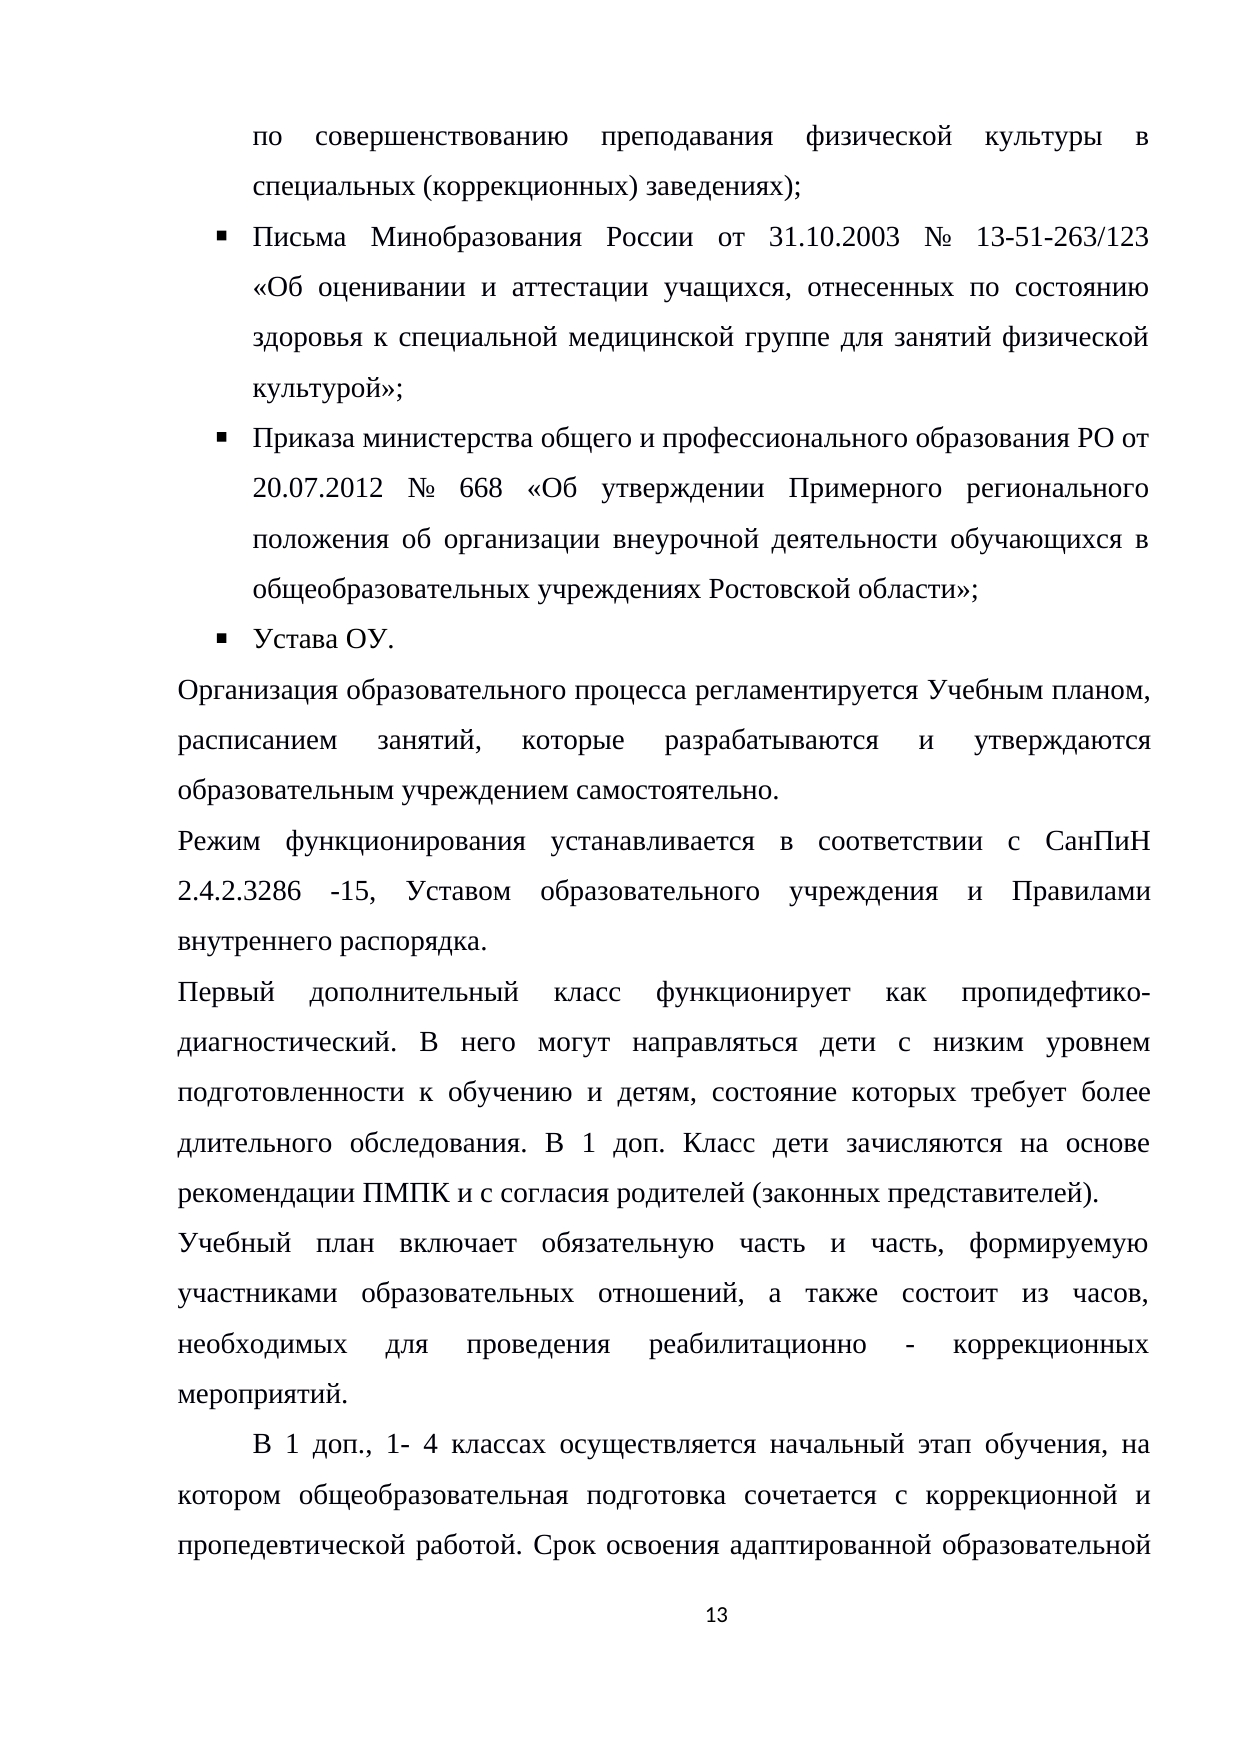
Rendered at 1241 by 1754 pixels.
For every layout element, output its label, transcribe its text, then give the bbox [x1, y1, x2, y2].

text Организация образовательного процесса регламентируется Учебным планом, расписанием занятий, которые разрабатываются и утверждаются образовательным учреждением самостоятельно. [177, 672, 1152, 806]
list Устава ОУ. [215, 621, 1152, 655]
list Письма Минобразования России от 31.10.2003 № 13-51-263/123 «Об оценивании и аттестации учащихся, отнесенных по состоянию здоровья к специальной медицинской группе для занятий физической культурой»; [215, 219, 1149, 403]
text Режим функционирования устанавливается в соответствии с СанПиН 2.4.2.3286 -15, Уставом образовательного учреждения и Правилами внутреннего распорядка. [177, 823, 1152, 957]
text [177, 1427, 1152, 1561]
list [215, 118, 1149, 202]
text Первый дополнительный класс функционирует как пропидефтико-диагностический. В него могут направляться дети с низким уровнем подготовленности к обучению и детям, состояние которых требует более длительного обследования. В 1 доп. Класс дети зачисляются на основе рекомендации ПМПК и с согласия родителей (законных представителей). [177, 974, 1152, 1208]
list Приказа министерства общего и профессионального образования РО от 20.07.2012 № 668 «Об утверждении Примерного регионального положения об организации внеурочной деятельности обучающихся в общеобразовательных учреждениях Ростовской области»; [215, 420, 1149, 605]
text Учебный план включает обязательную часть и часть, формируемую участниками образовательных отношений, а также состоит из часов, необходимых для проведения реабилитационно - коррекционных мероприятий. [177, 1225, 1149, 1410]
